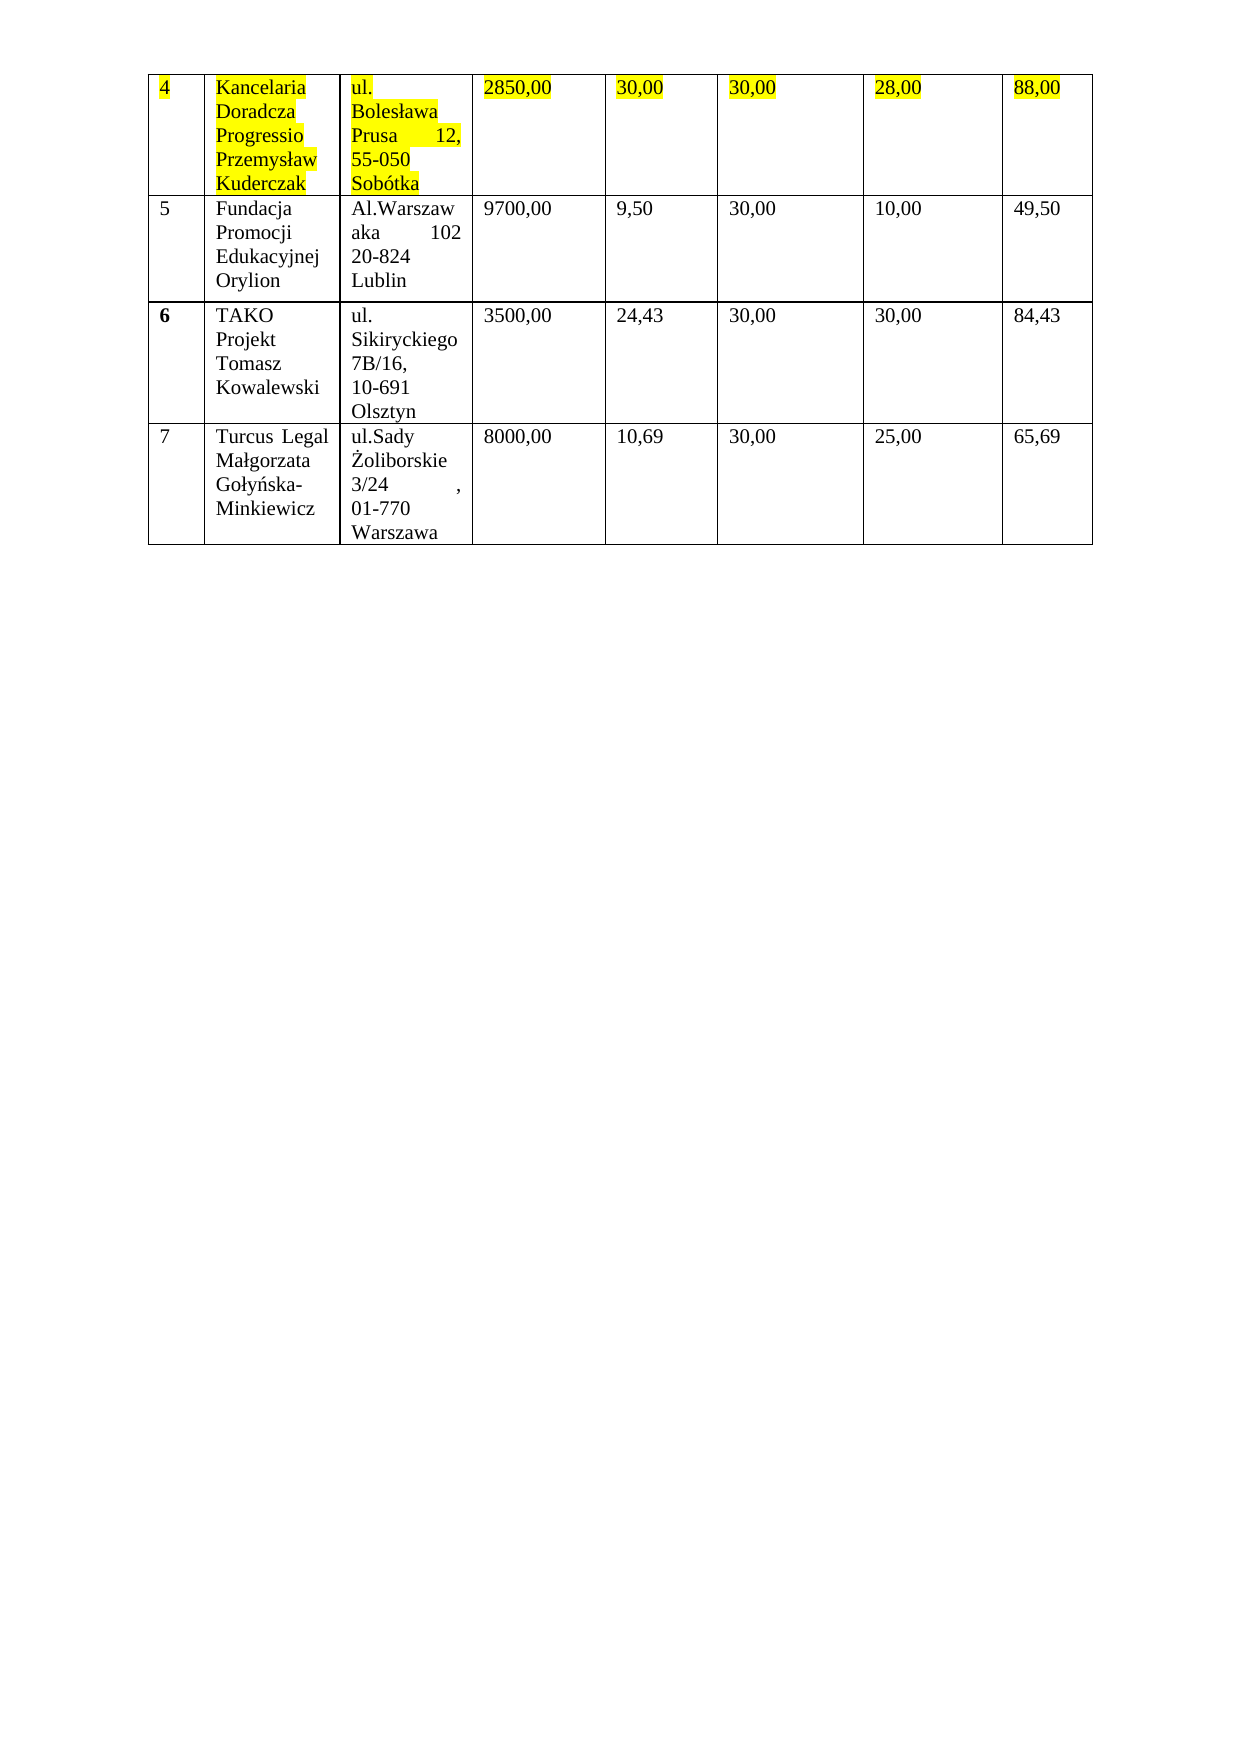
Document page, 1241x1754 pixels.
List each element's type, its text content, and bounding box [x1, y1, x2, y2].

table_cell Fundacja Promocji Edukacyjnej Orylion [205, 196, 339, 301]
table_cell 3500,00 [473, 303, 605, 423]
table_cell 7 [149, 424, 204, 544]
table_cell ul. Bolesława Prusa 12, 55-050 Sobótka [373, 75, 472, 195]
table_cell 5 [149, 196, 204, 301]
table_cell 84,43 [1003, 303, 1092, 423]
table_cell 65,69 [1003, 424, 1092, 544]
table_cell 24,43 [606, 303, 717, 423]
table_cell 25,00 [864, 424, 1002, 544]
table_cell 30,00 [718, 196, 863, 301]
table_cell Turcus Legal Małgorzata Gołyńska-Minkiewicz [205, 424, 339, 544]
table_cell 88,00 [1003, 75, 1092, 195]
table_cell 49,50 [1003, 196, 1092, 301]
table_cell 10,69 [606, 424, 717, 544]
table_cell 30,00 [718, 75, 863, 195]
table_cell 9700,00 [473, 196, 605, 301]
table_cell 30,00 [606, 75, 717, 195]
table_cell 8000,00 [473, 424, 605, 544]
table_cell 4 [149, 75, 204, 195]
table_cell Kancelaria Doradcza Progressio Przemysław Kuderczak [296, 75, 339, 195]
table_cell 6 [149, 303, 204, 423]
table_cell 10,00 [864, 196, 1002, 301]
table_cell 30,00 [718, 424, 863, 544]
table_cell Al.Warszawaka 102 20-824 Lublin [341, 196, 472, 301]
table_cell 2850,00 [473, 75, 605, 195]
table_cell TAKO Projekt Tomasz Kowalewski [205, 303, 339, 423]
table_cell ul.Sady Żoliborskie 3/24 , 01-770 Warszawa [341, 424, 472, 544]
table_cell 30,00 [864, 303, 1002, 423]
table_cell 28,00 [864, 75, 1002, 195]
table_cell 30,00 [718, 303, 863, 423]
table_cell 9,50 [606, 196, 717, 301]
table_cell ul. Sikiryckiego 7B/16, 10-691 Olsztyn [341, 303, 472, 423]
